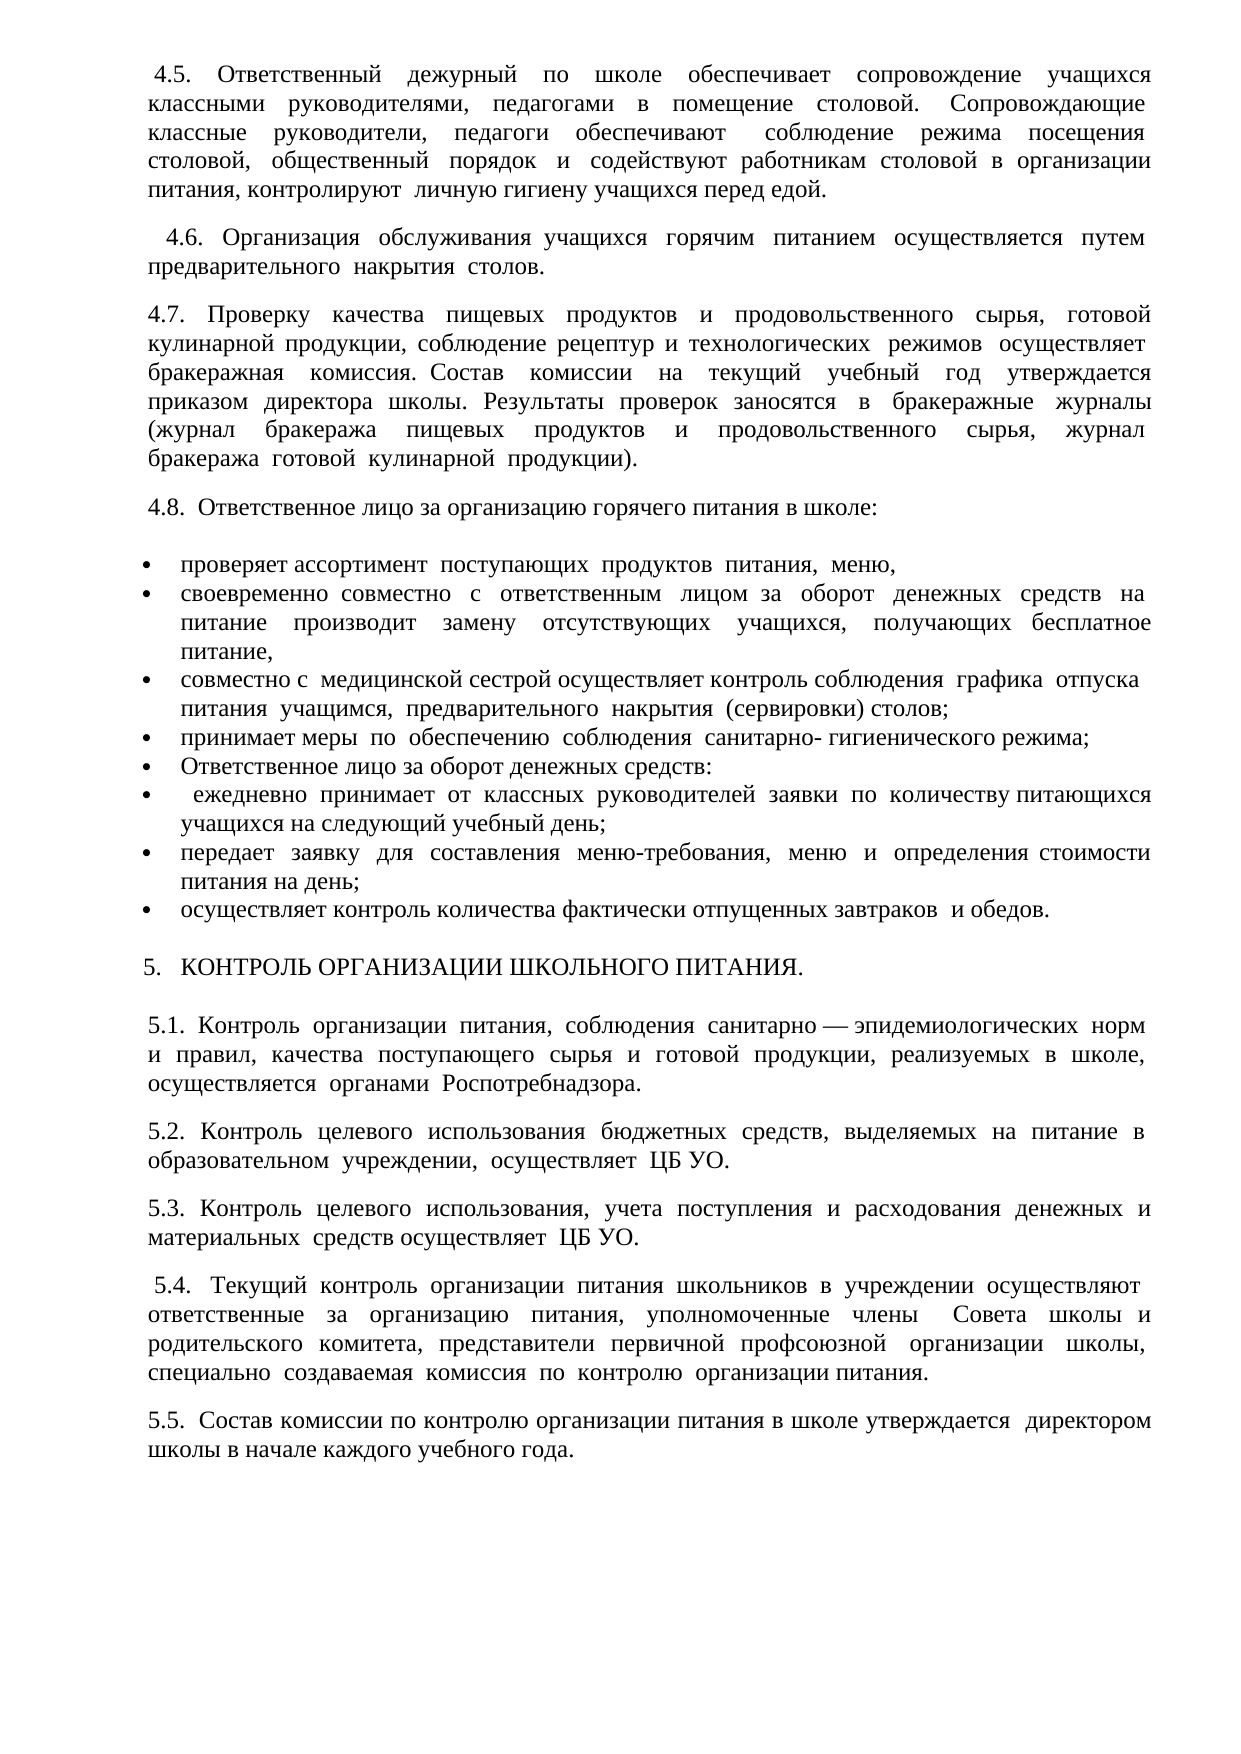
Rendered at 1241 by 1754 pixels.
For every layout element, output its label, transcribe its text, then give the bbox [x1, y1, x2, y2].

text 4.8. Ответственное лицо за организацию горячего питания в школе: [148, 492, 1152, 520]
text 5.4. Текущий контроль организации питания школьников в учреждении осуществляют ответственные за организацию питания, уполномоченные члены Совета школы и родительского комитета, представители первичной профсоюзной организации школы, специально создаваемая комиссия по контролю организации питания. [148, 1270, 1152, 1385]
text 5.5. Состав комиссии по контролю организации питания в школе утверждается директором школы в начале каждого учебного года. [148, 1405, 1152, 1462]
list ежедневно принимает от классных руководителей заявки по количеству питающихся учащихся на следующий учебный день; [143, 779, 1152, 837]
text 4.7. Проверку качества пищевых продуктов и продовольственного сырья, готовой кулинарной продукции, соблюдение рецептур и технологических режимов осуществляет бракеражная комиссия. Состав комиссии на текущий учебный год утверждается приказом директора школы. Результаты проверок заносятся в бракеражные журналы (журнал бракеража пищевых продуктов и продовольственного сырья, журнал бракеража готовой кулинарной продукции). [148, 299, 1152, 472]
list передает заявку для составления меню-требования, меню и определения стоимости питания на день; [143, 837, 1152, 894]
list осуществляет контроль количества фактически отпущенных завтраков и обедов. [143, 894, 1152, 923]
text 4.6. Организация обслуживания учащихся горячим питанием осуществляется путем предварительного накрытия столов. [148, 222, 1152, 280]
list своевременно совместно с ответственным лицом за оборот денежных средств на питание производит замену отсутствующих учащихся, получающих бесплатное питание, [143, 578, 1152, 664]
text 4.5. Ответственный дежурный по школе обеспечивает сопровождение учащихся классными руководителями, педагогами в помещение столовой. Сопровождающие классные руководители, педагоги обеспечивают соблюдение режима посещения столовой, общественный порядок и содействуют работникам столовой в организации питания, контролируют личную гигиену учащихся перед едой. [148, 59, 1152, 203]
list проверяет ассортимент поступающих продуктов питания, меню, [143, 549, 1152, 578]
list принимает меры по обеспечению соблюдения санитарно- гигиенического режима; [143, 722, 1152, 751]
text 5.2. Контроль целевого использования бюджетных средств, выделяемых на питание в образовательном учреждении, осуществляет ЦБ УО. [148, 1116, 1152, 1174]
text 5.1. Контроль организации питания, соблюдения санитарно — эпидемиологических норм и правил, качества поступающего сырья и готовой продукции, реализуемых в школе, осуществляется органами Роспотребнадзора. [148, 1010, 1152, 1097]
text 5.3. Контроль целевого использования, учета поступления и расходования денежных и материальных средств осуществляет ЦБ УО. [148, 1193, 1152, 1251]
list КОНТРОЛЬ ОРГАНИЗАЦИИ ШКОЛЬНОГО ПИТАНИЯ. [143, 952, 1152, 981]
list совместно с медицинской сестрой осуществляет контроль соблюдения графика отпуска питания учащимся, предварительного накрытия (сервировки) столов; [143, 664, 1152, 722]
list Ответственное лицо за оборот денежных средств: [143, 751, 1152, 779]
